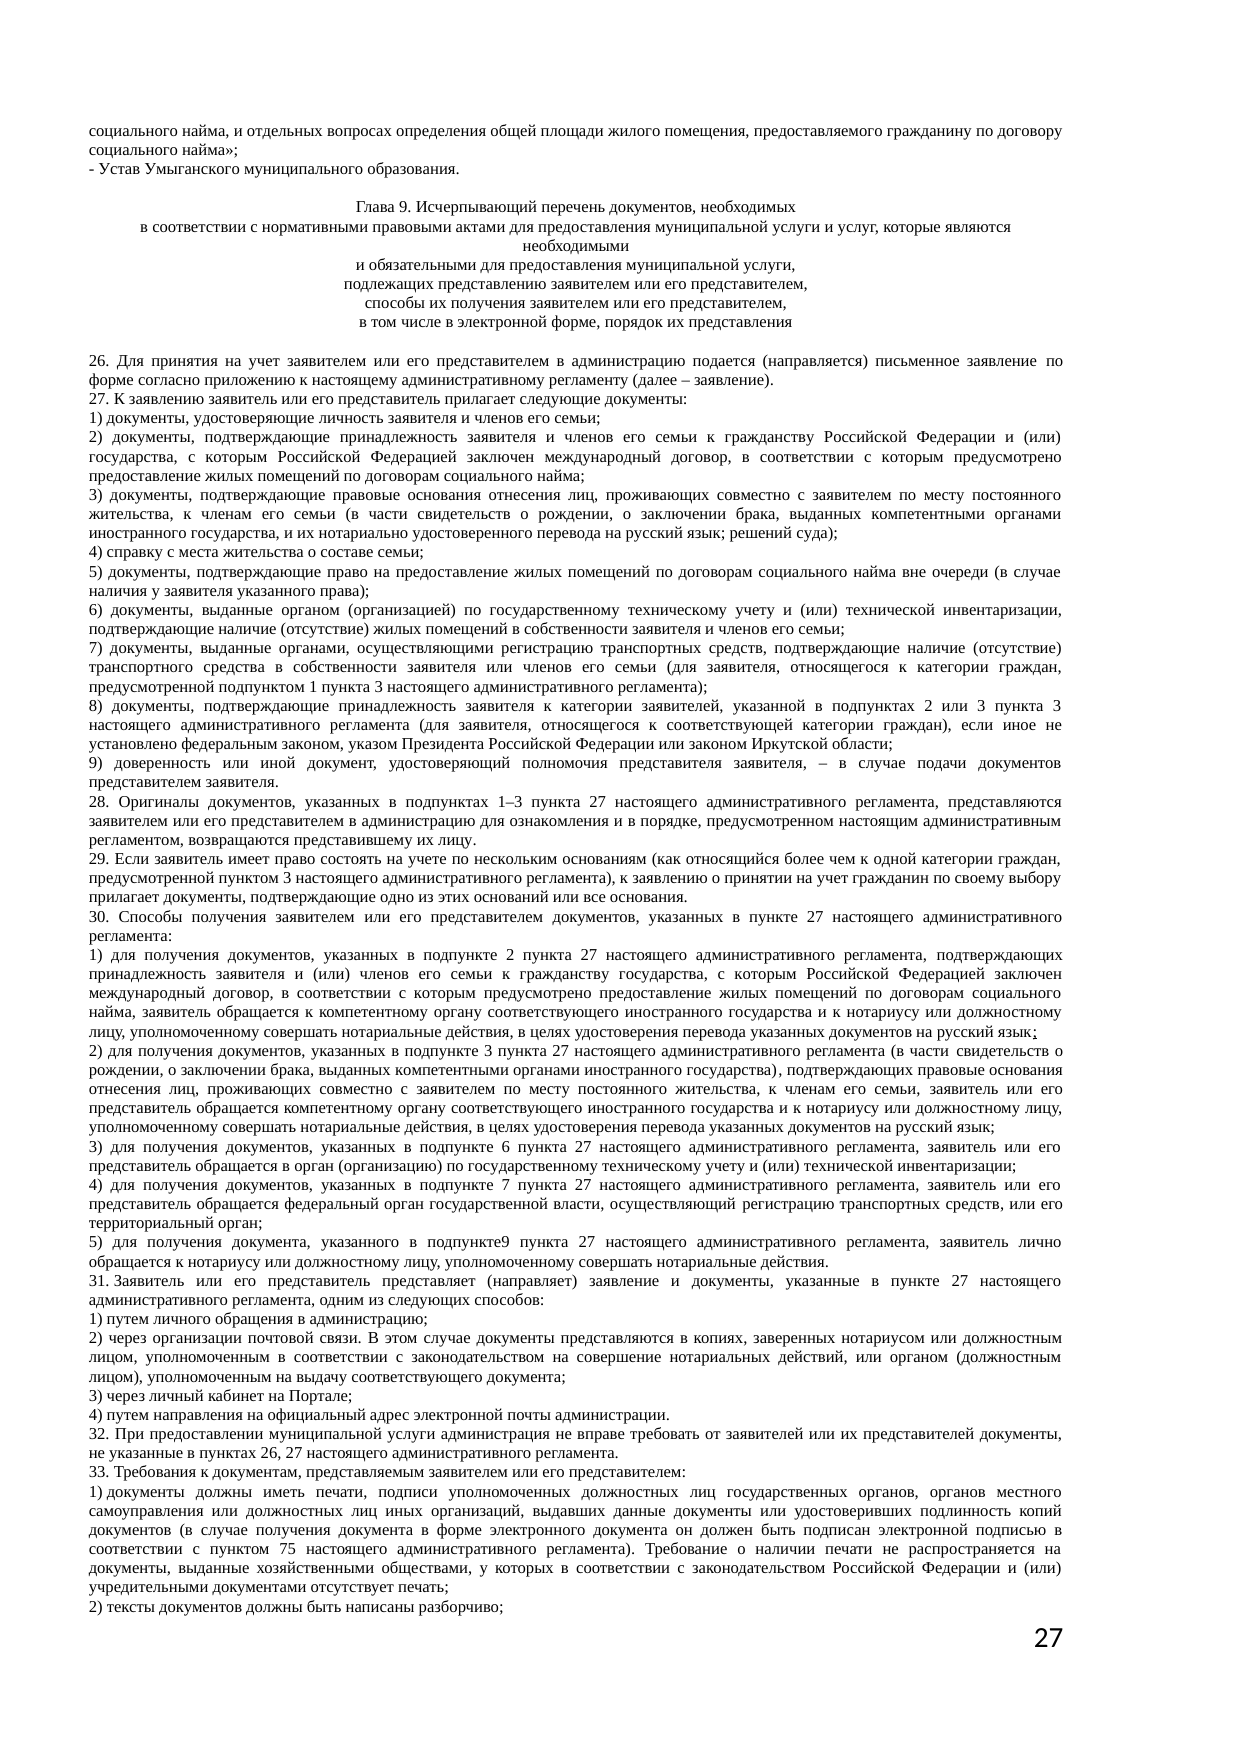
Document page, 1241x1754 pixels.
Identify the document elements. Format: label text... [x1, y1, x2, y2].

text 2) для получения документов, указанных в подпункте 3 пункта 27 настоящего административного регламента (в части свидетельств о рождении, о заключении брака, выданных компетентными органами иностранного государства), подтверждающих правовые основания отнесения лиц, проживающих совместно с заявителем по месту постоянного жительства, к членам его семьи, заявитель или его представитель обращается компетентному органу соответствующего иностранного государства и к нотариусу или должностному лицу, уполномоченному совершать нотариальные действия, в целях удостоверения перевода указанных документов на русский язык; [88, 1041, 1063, 1136]
text 5) для получения документа, указанного в подпункте9 пункта 27 настоящего административного регламента, заявитель лично обращается к нотариусу или должностному лицу, уполномоченному совершать нотариальные действия. [88, 1232, 1063, 1271]
text 32. При предоставлении муниципальной услуги администрация не вправе требовать от заявителей или их представителей документы, не указанные в пунктах 26, 27 настоящего административного регламента. [88, 1424, 1063, 1462]
text - Устав Умыганского муниципального образования. [88, 159, 1063, 178]
text 2) документы, подтверждающие принадлежность заявителя и членов его семьи к гражданству Российской Федерации и (или) государства, с которым Российской Федерацией заключен международный договор, в соответствии с которым предусмотрено предоставление жилых помещений по договорам социального найма; [88, 427, 1063, 485]
text 1) путем личного обращения в администрацию; [88, 1309, 1063, 1328]
text 30. Способы получения заявителем или его представителем документов, указанных в пункте 27 настоящего административного регламента: [88, 906, 1063, 945]
text 2) через организации почтовой связи. В этом случае документы представляются в копиях, заверенных нотариусом или должностным лицом, уполномоченным в соответствии с законодательством на совершение нотариальных действий, или органом (должностным лицом), уполномоченным на выдачу соответствующего документа; [88, 1328, 1063, 1386]
text 8) документы, подтверждающие принадлежность заявителя к категории заявителей, указанной в подпунктах 2 или 3 пункта 3 настоящего административного регламента (для заявителя, относящегося к соответствующей категории граждан), если иное не установлено федеральным законом, указом Президента Российской Федерации или законом Иркутской области; [88, 696, 1063, 753]
text в том числе в электронной форме, порядок их представления [88, 312, 1063, 331]
text 9) доверенность или иной документ, удостоверяющий полномочия представителя заявителя, – в случае подачи документов представителем заявителя. [88, 753, 1063, 791]
text 27. К заявлению заявитель или его представитель прилагает следующие документы: [88, 389, 1063, 408]
text 3) документы, подтверждающие правовые основания отнесения лиц, проживающих совместно с заявителем по месту постоянного жительства, к членам его семьи (в части свидетельств о рождении, о заключении брака, выданных компетентными органами иностранного государства, и их нотариально удостоверенного перевода на русский язык; решений суда); [88, 485, 1063, 542]
text 3) для получения документов, указанных в подпункте 6 пункта 27 настоящего административного регламента, заявитель или его представитель обращается в орган (организацию) по государственному техническому учету и (или) технической инвентаризации; [88, 1136, 1063, 1175]
text 4) справку с места жительства о составе семьи; [88, 542, 1063, 561]
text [88, 121, 1063, 159]
text 3) через личный кабинет на Портале; [88, 1386, 1063, 1405]
text 1) для получения документов, указанных в подпункте 2 пункта 27 настоящего административного регламента, подтверждающих принадлежность заявителя и (или) членов его семьи к гражданству государства, с которым Российской Федерацией заключен международный договор, в соответствии с которым предусмотрено предоставление жилых помещений по договорам социального найма, заявитель обращается к компетентному органу соответствующего иностранного государства и к нотариусу или должностному лицу, уполномоченному совершать нотариальные действия, в целях удостоверения перевода указанных документов на русский язык; [88, 945, 1063, 1041]
text 5) документы, подтверждающие право на предоставление жилых помещений по договорам социального найма вне очереди (в случае наличия у заявителя указанного права); [88, 561, 1063, 600]
text способы их получения заявителем или его представителем, [88, 293, 1063, 312]
text 29. Если заявитель имеет право состоять на учете по нескольким основаниям (как относящийся более чем к одной категории граждан, предусмотренной пунктом 3 настоящего административного регламента), к заявлению о принятии на учет гражданин по своему выбору прилагает документы, подтверждающие одно из этих оснований или все основания. [88, 849, 1063, 906]
text 28. Оригиналы документов, указанных в подпунктах 1–3 пункта 27 настоящего административного регламента, представляются заявителем или его представителем в администрацию для ознакомления и в порядке, предусмотренном настоящим административным регламентом, возвращаются представившему их лицу. [88, 791, 1063, 849]
text 31. Заявитель или его представитель представляет (направляет) заявление и документы, указанные в пункте 27 настоящего административного регламента, одним из следующих способов: [88, 1271, 1063, 1309]
text Глава 9. Исчерпывающий перечень документов, необходимых в соответствии с нормативными правовыми актами для предоставления муниципальной услуги и услуг, которые являются необходимыми и обязательными для предоставления муниципальной услуги, [88, 197, 1063, 274]
text 2) тексты документов должны быть написаны разборчиво; [88, 1596, 1063, 1616]
text 6) документы, выданные органом (организацией) по государственному техническому учету и (или) технической инвентаризации, подтверждающие наличие (отсутствие) жилых помещений в собственности заявителя и членов его семьи; [88, 600, 1063, 638]
text 1) документы должны иметь печати, подписи уполномоченных должностных лиц государственных органов, органов местного самоуправления или должностных лиц иных организаций, выдавших данные документы или удостоверивших подлинность копий документов (в случае получения документа в форме электронного документа он должен быть подписан электронной подписью в соответствии с пунктом 75 настоящего административного регламента). Требование о наличии печати не распространяется на документы, выданные хозяйственными обществами, у которых в соответствии с законодательством Российской Федерации и (или) учредительными документами отсутствует печать; [88, 1481, 1063, 1596]
text 7) документы, выданные органами, осуществляющими регистрацию транспортных средств, подтверждающие наличие (отсутствие) транспортного средства в собственности заявителя или членов его семьи (для заявителя, относящегося к категории граждан, предусмотренной подпунктом 1 пункта 3 настоящего административного регламента); [88, 638, 1063, 696]
text 26. Для принятия на учет заявителем или его представителем в администрацию подается (направляется) письменное заявление по форме согласно приложению к настоящему административному регламенту (далее – заявление). [88, 351, 1063, 389]
text 4) путем направления на официальный адрес электронной почты администрации. [88, 1405, 1063, 1424]
text 4) для получения документов, указанных в подпункте 7 пункта 27 настоящего административного регламента, заявитель или его представитель обращается федеральный орган государственной власти, осуществляющий регистрацию транспортных средств, или его территориальный орган; [88, 1175, 1063, 1232]
text подлежащих представлению заявителем или его представителем, [88, 274, 1063, 293]
text 33. Требования к документам, представляемым заявителем или его представителем: [88, 1462, 1063, 1481]
text 1) документы, удостоверяющие личность заявителя и членов его семьи; [88, 408, 1063, 427]
